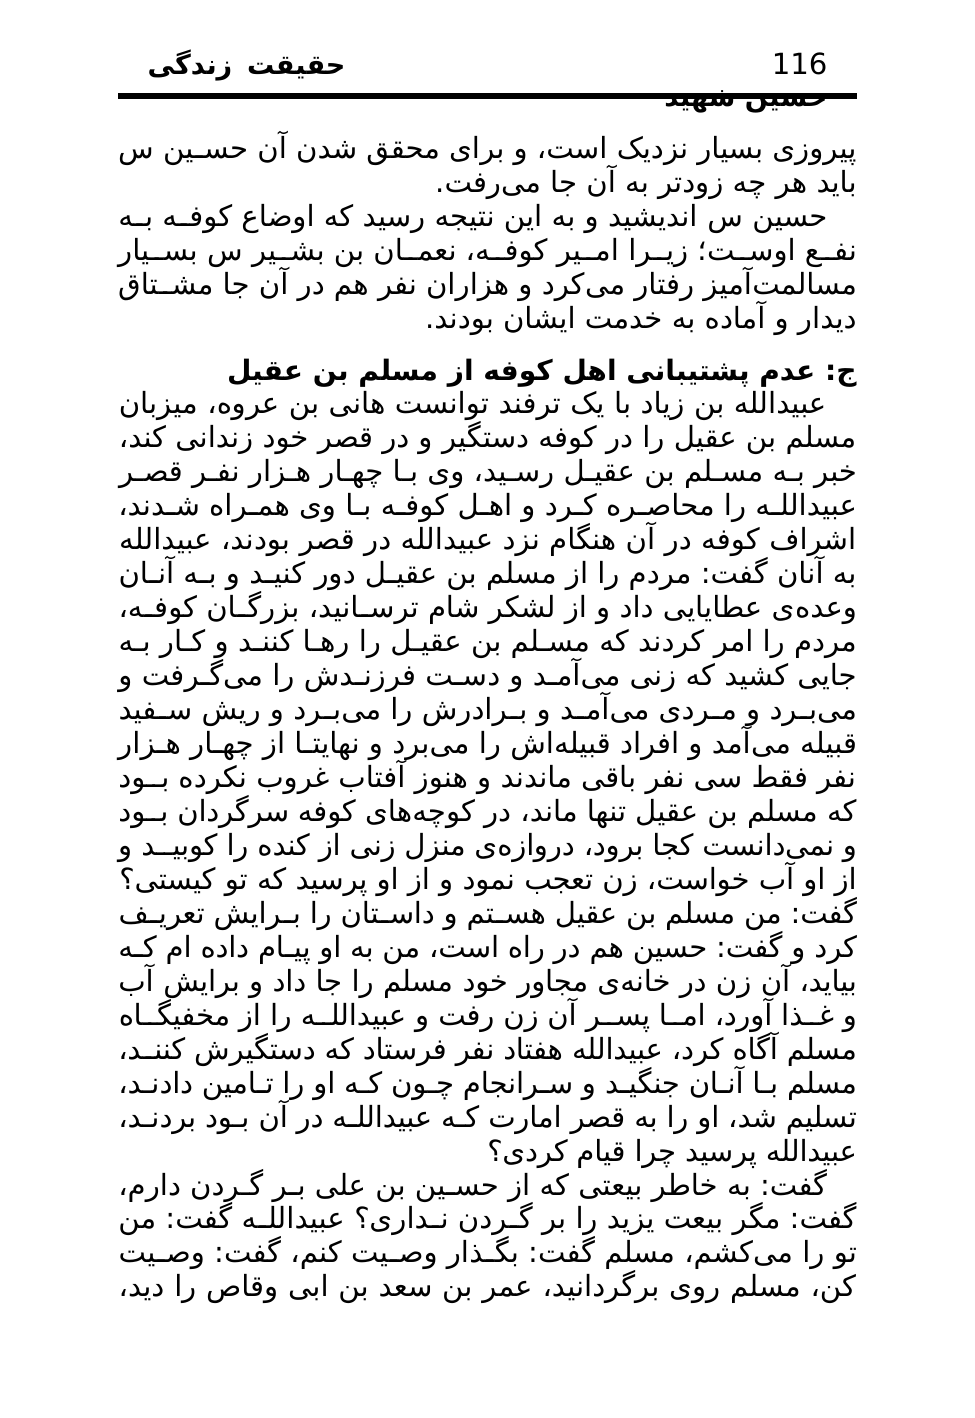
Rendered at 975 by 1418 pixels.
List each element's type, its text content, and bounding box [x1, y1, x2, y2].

text حسین س اندیشید و به این نتیجه رسید که اوضاع کوفه به نفع اوست؛ زیرا امیر کوفه، نعمان بن بشیر س بسیار مسالمت‌آمیز رفتار می‌کرد و هزاران نفر هم در آن جا مشتاق دیدار و آماده به خدمت ایشان بودند. [118, 199, 857, 335]
text عبیدالله بن زیاد با یک ترفند توانست هانی بن عروه، میزبان مسلم بن عقیل را در کوفه دستگیر و در قصر خود زندانی کند، خبر به مسلم بن عقیل رسید، وی با چهار هزار نفر قصر عبیدالله را محاصره کرد و اهل کوفه با وی همراه شدند، اشراف کوفه در آن هنگام نزد عبیدالله در قصر بودند، عبیدالله به آنان گفت: مردم را از مسلم بن عقیل دور کنید و به آنان وعده‌ی عطایایی داد و از لشکر شام ترسانید، بزرگان کوفه، مردم را امر کردند که مسلم بن عقیل را رها کنند و کار به جایی کشید که زنی می‌آمد و دست فرزندش را می‌گرفت و می‌برد و مردی می‌آمد و برادرش را می‌برد و ریش سفید قبیله می‌آمد و افراد قبیله‌اش را می‌برد و نهایتا از چهار هزار نفر فقط سی نفر باقی ماندند و هنوز آفتاب غروب نکرده بود که مسلم بن عقیل تنها ماند، در کوچه‌های کوفه سرگردان بود و نمی‌دانست کجا برود، دروازه‌ی منزل زنی از کنده را کوبید و از او آب خواست، زن تعجب نمود و از او پرسید که تو کیستی؟ گفت: من مسلم بن عقیل هستم و داستان را برایش تعریف کرد و گفت: حسین هم در راه است، من به او پیام داده ام که بیاید، آن زن در خانه‌ی مجاور خود مسلم را جا داد و برایش آب و غذا آورد، اما پسر آن زن رفت و عبیدالله را از مخفیگاه مسلم آگاه کرد، عبیدالله هفتاد نفر فرستاد که دستگیرش کنند، مسلم با آنان جنگید و سرانجام چون که او را تامین دادند، تسلیم شد، او را به قصر امارت که عبیدالله در آن بود بردند، عبیدالله پرسید چرا قیام کردی؟ [118, 387, 857, 1168]
text ج: عدم پشتیبانی اهل کوفه از مسلم بن عقیل [118, 354, 857, 387]
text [118, 132, 857, 199]
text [118, 1168, 857, 1304]
